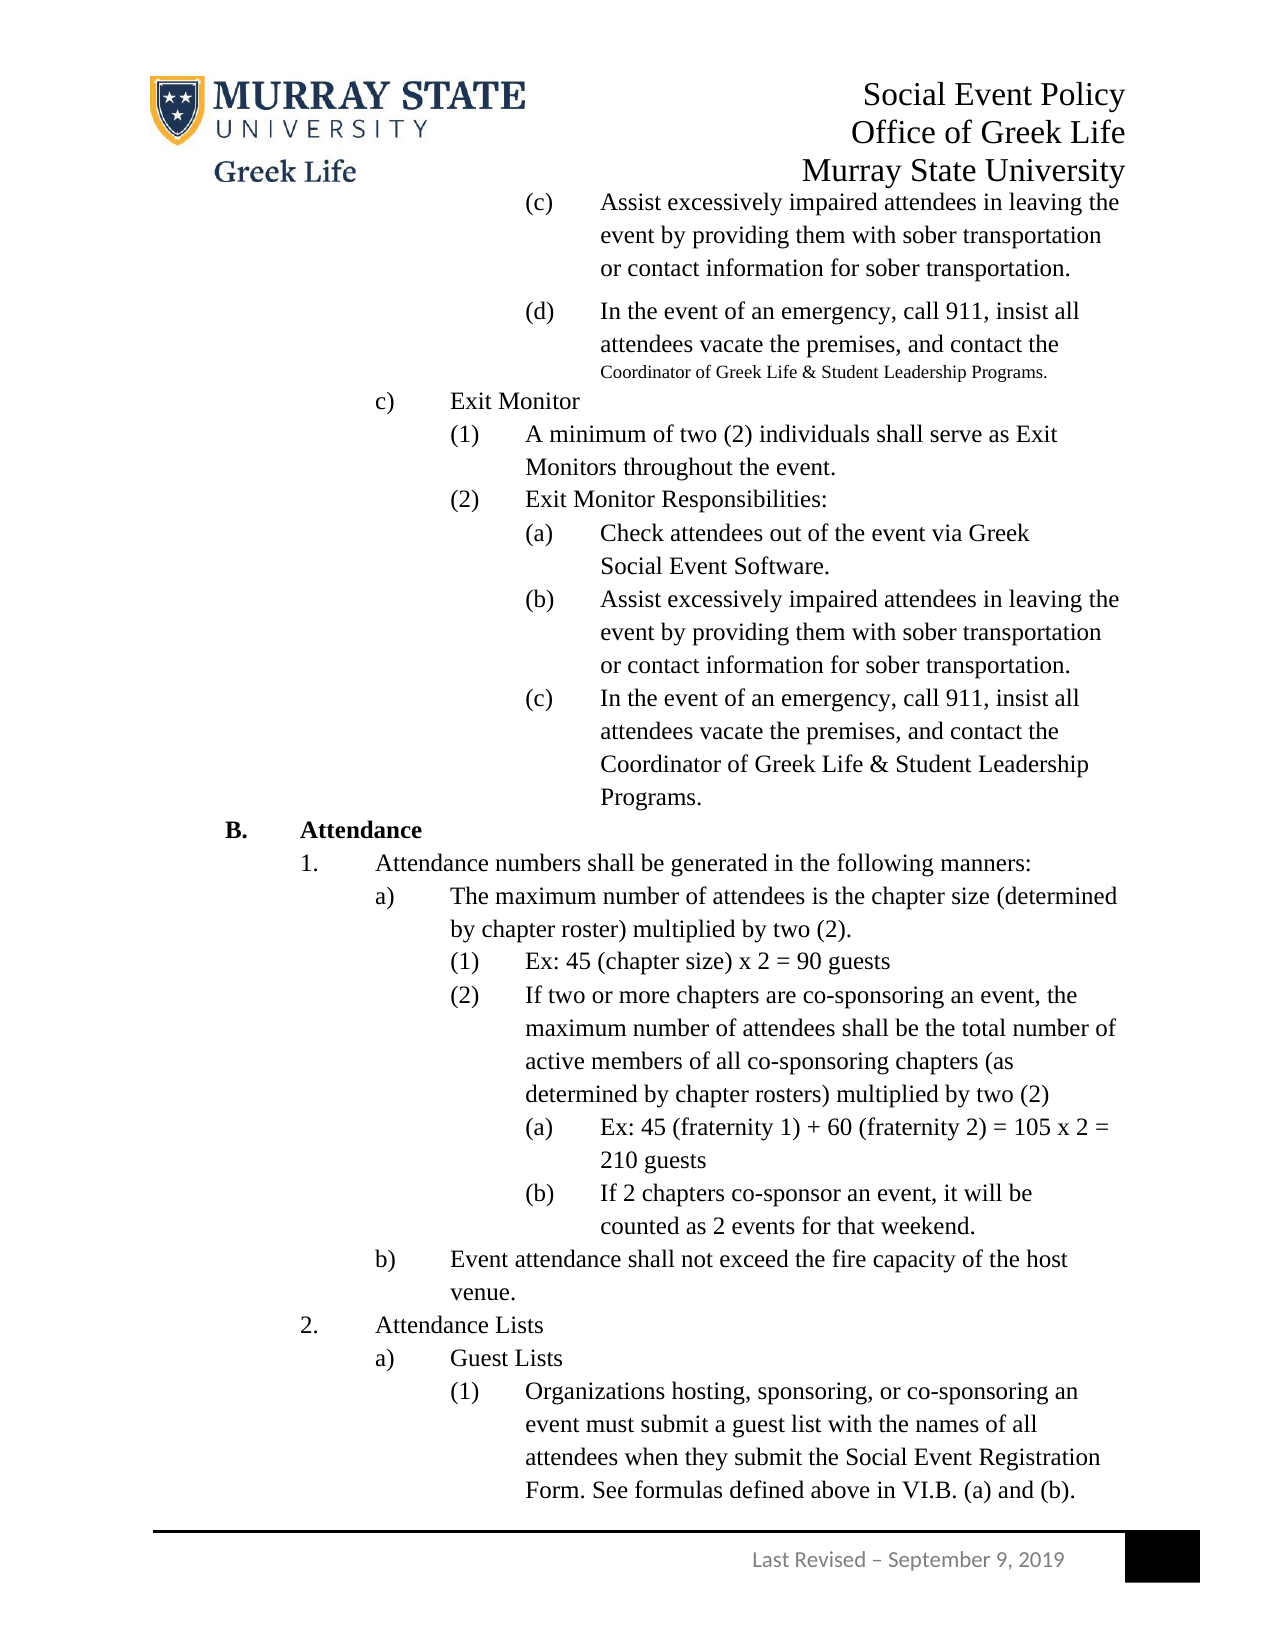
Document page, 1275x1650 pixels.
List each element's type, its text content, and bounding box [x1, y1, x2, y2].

list Guest Lists [375, 1343, 1248, 1372]
list In the event of an emergency, call 911, insist all attendees vacate the premises, and contact the Coordinator of Greek Life & Student Leadership Programs. [525, 296, 1089, 382]
list Exit Monitor [375, 386, 1248, 414]
list Attendance numbers shall be generated in the following manners: [300, 848, 1248, 877]
list Attendance Lists [300, 1310, 1248, 1339]
list The maximum number of attendees is the chapter size (determined by chapter roster) multiplied by two (2). [375, 881, 1117, 943]
list Assist excessively impaired attendees in leaving the event by providing them with sober transportation or contact information for sober transportation. [525, 187, 1119, 282]
list Organizations hosting, sponsoring, or co-sponsoring an event must submit a guest list with the names of all attendees when they submit the Social Event Registration Form. See formulas defined above in VI.B. (a) and (b). [450, 1376, 1101, 1504]
list Event attendance shall not exceed the fire capacity of the host venue. [375, 1244, 1068, 1306]
list Check attendees out of the event via Greek Social Event Software. [525, 518, 1098, 580]
picture [150, 1548, 1122, 1582]
list Ex: 45 (chapter size) x 2 = 90 guests [450, 947, 1248, 976]
list Ex: 45 (fraternity 1) + 60 (fraternity 2) = 105 x 2 = 210 guests [525, 1112, 1109, 1174]
list A minimum of two (2) individuals shall serve as Exit Monitors throughout the event. [450, 419, 1058, 481]
list If two or more chapters are co-sponsoring an event, the maximum number of attendees shall be the total number of active members of all co-sponsoring chapters (as determined by chapter rosters) multiplied by two (2) [450, 980, 1116, 1108]
list Assist excessively impaired attendees in leaving the event by providing them with sober transportation or contact information for sober transportation. [525, 584, 1119, 679]
list If 2 chapters co-sponsor an event, it will be counted as 2 events for that weekend. [525, 1178, 1109, 1240]
picture [150, 76, 525, 182]
list In the event of an emergency, call 911, insist all attendees vacate the premises, and contact the Coordinator of Greek Life & Student Leadership Programs. [525, 683, 1089, 811]
subtitle Attendance [225, 815, 1248, 844]
list Exit Monitor Responsibilities: [450, 485, 1248, 514]
